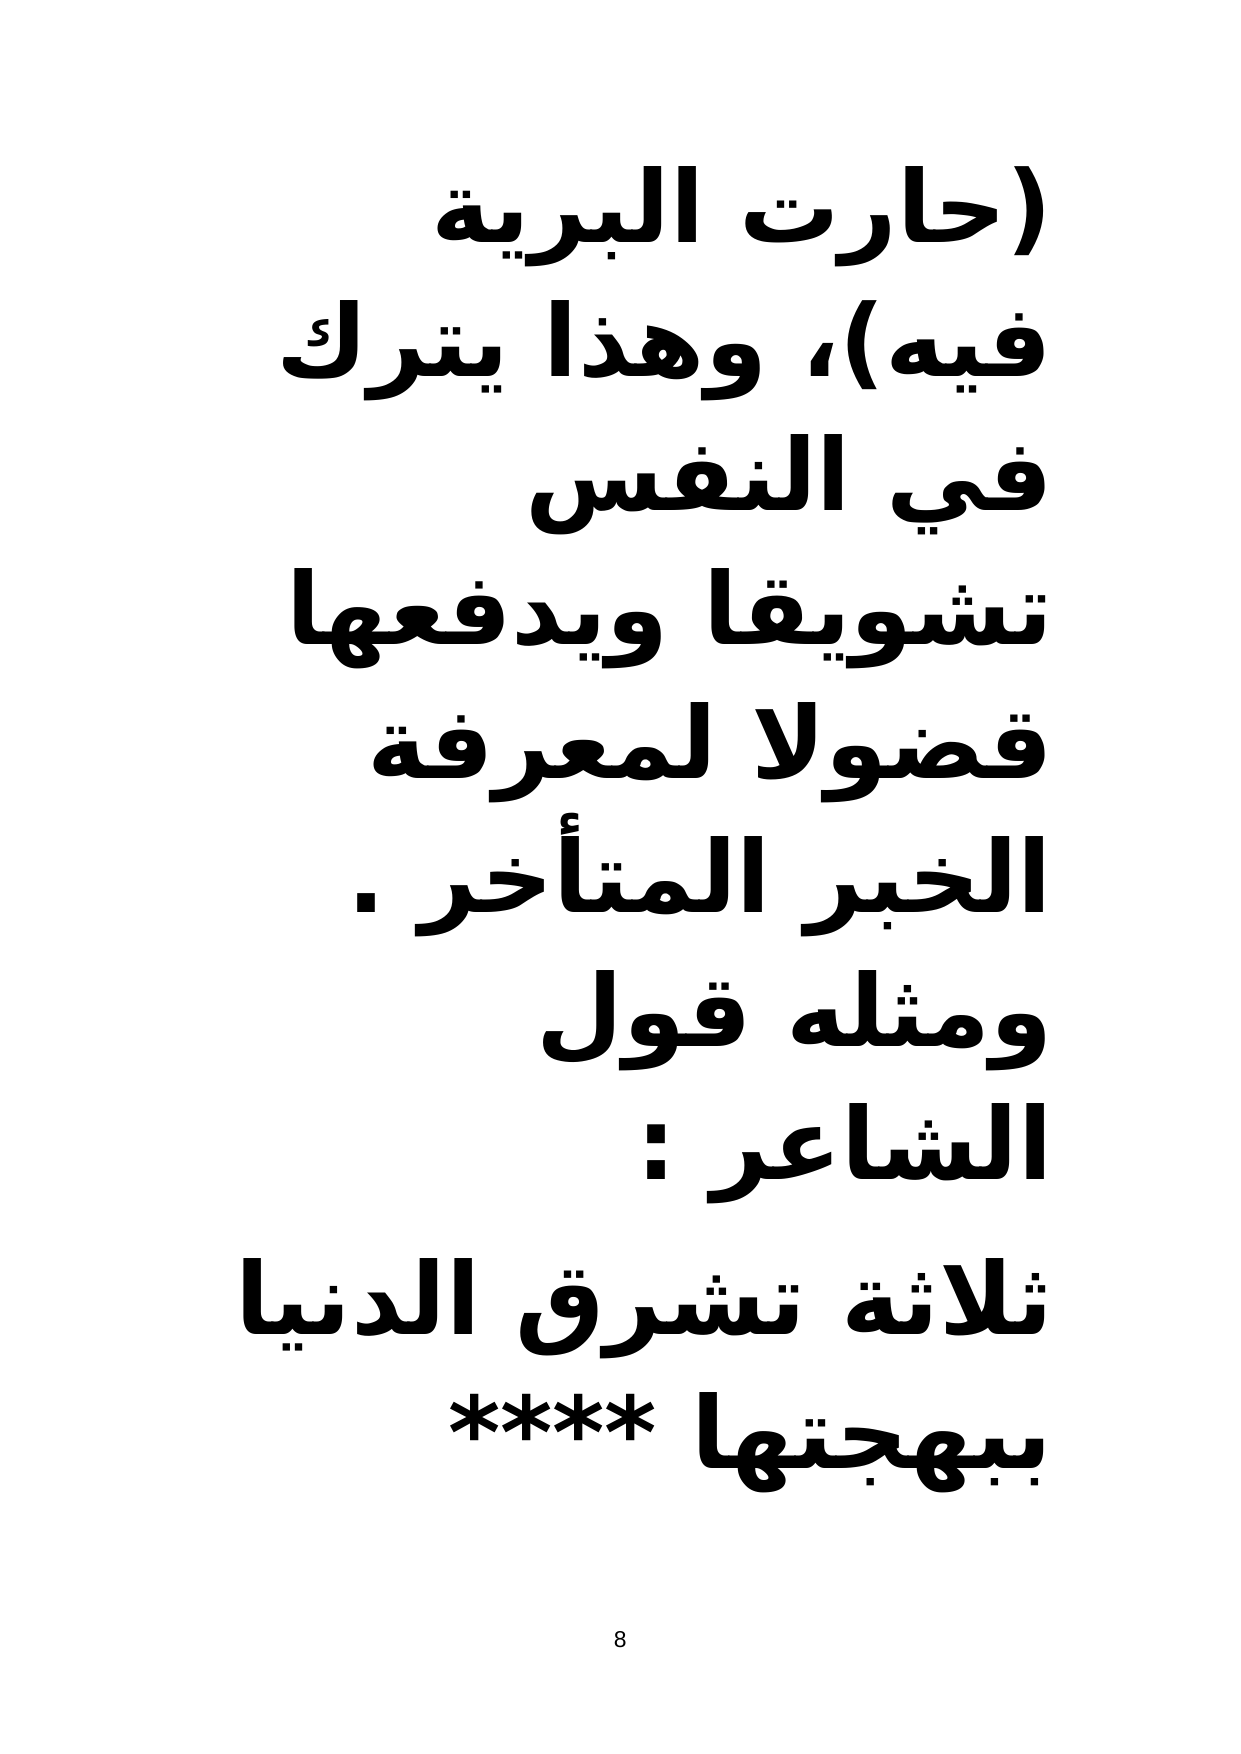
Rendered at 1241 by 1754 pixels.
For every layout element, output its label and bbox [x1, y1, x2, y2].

text [187, 1242, 1053, 1492]
text [187, 150, 1053, 1203]
